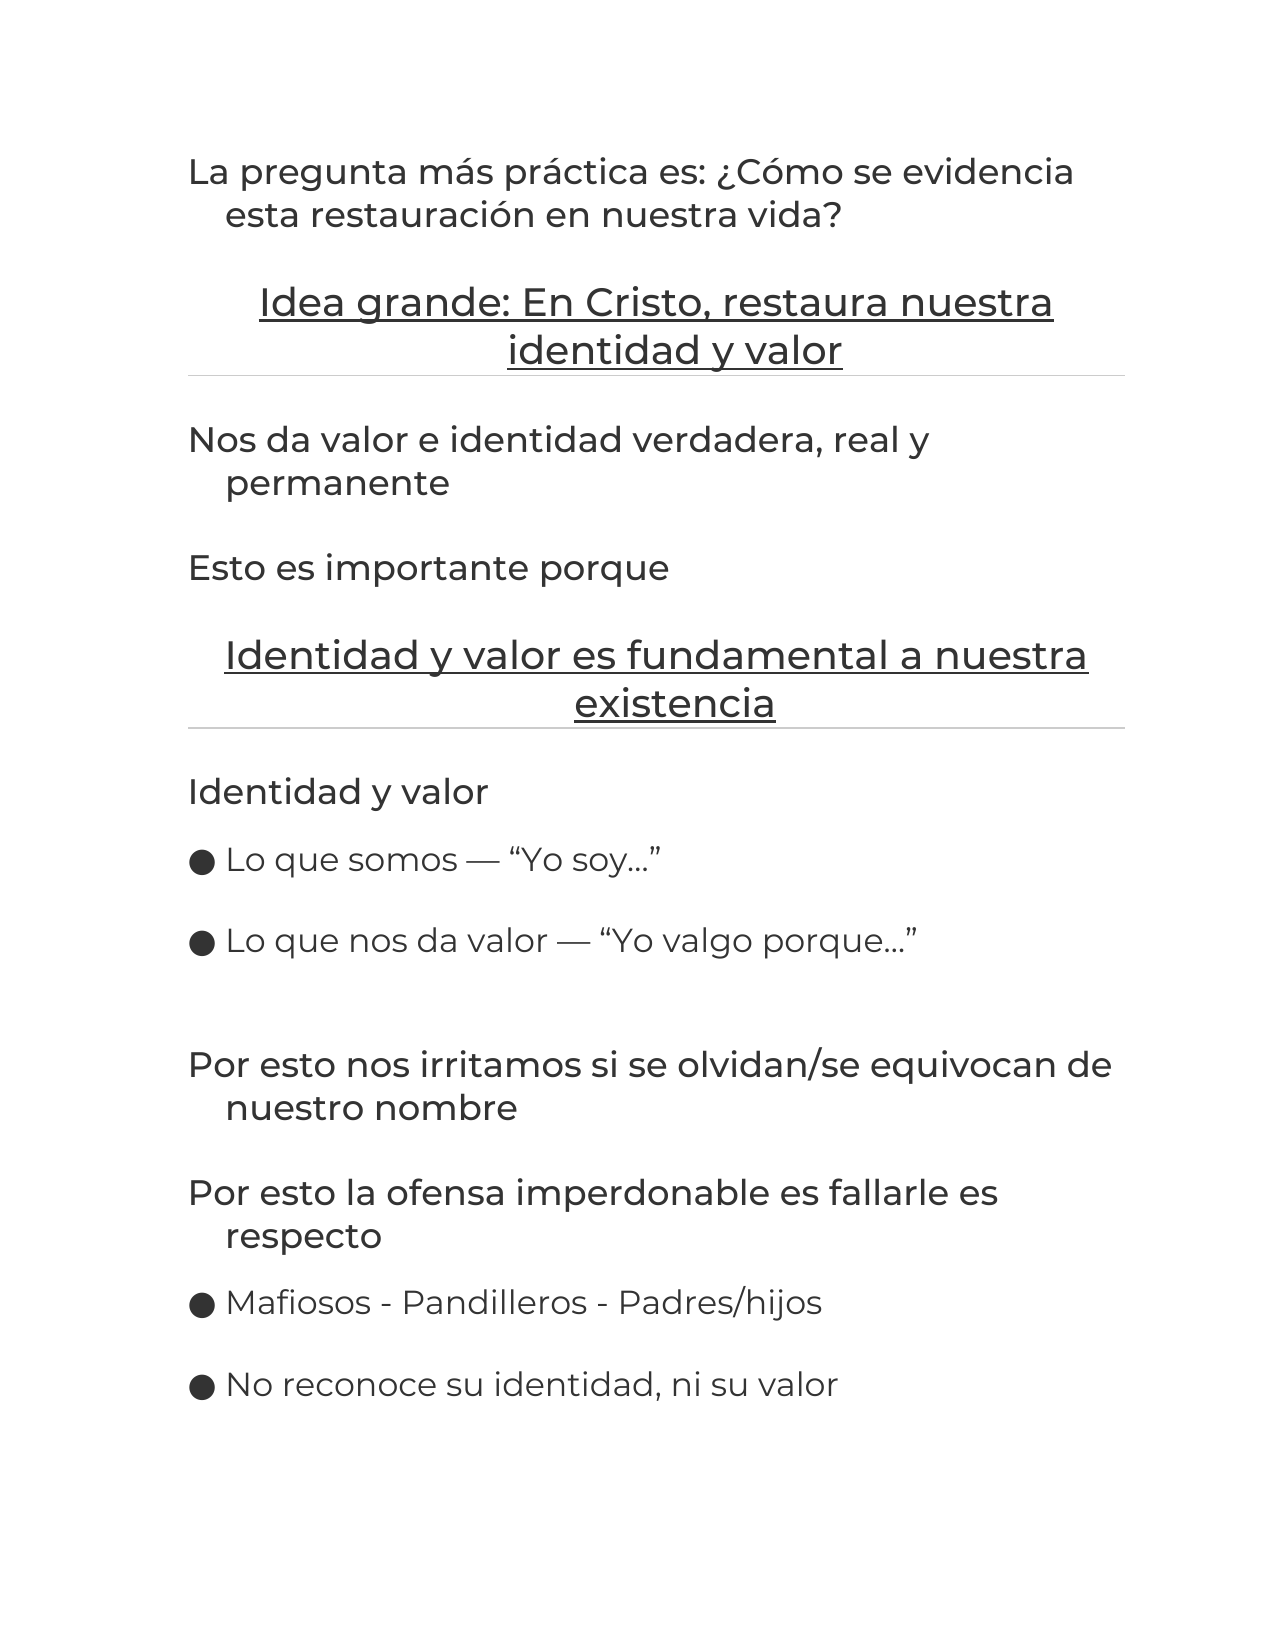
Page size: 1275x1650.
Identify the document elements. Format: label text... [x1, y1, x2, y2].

list No reconoce su identidad, ni su valor [187, 1364, 1125, 1404]
subtitle Identidad y valor es fundamental a nuestra existencia [187, 631, 1125, 729]
subtitle Identidad y valor [187, 771, 1125, 814]
subtitle Idea grande: En Cristo, restaura nuestra identidad y valor [187, 278, 1125, 376]
subtitle Nos da valor e identidad verdadera, real y permanente [187, 418, 1125, 504]
list Mafiosos - Pandilleros - Padres/hijos [187, 1282, 1125, 1323]
list Lo que nos da valor — “Yo valgo porque…” [187, 920, 1125, 961]
list Lo que somos — “Yo soy…” [187, 839, 1125, 879]
subtitle Esto es importante porque [187, 546, 1125, 589]
subtitle Por esto la ofensa imperdonable es fallarle es respecto [187, 1171, 1125, 1257]
subtitle La pregunta más práctica es: ¿Cómo se evidencia esta restauración en nuestra vida? [187, 150, 1125, 236]
subtitle Por esto nos irritamos si se olvidan/se equivocan de nuestro nombre [187, 1043, 1125, 1129]
